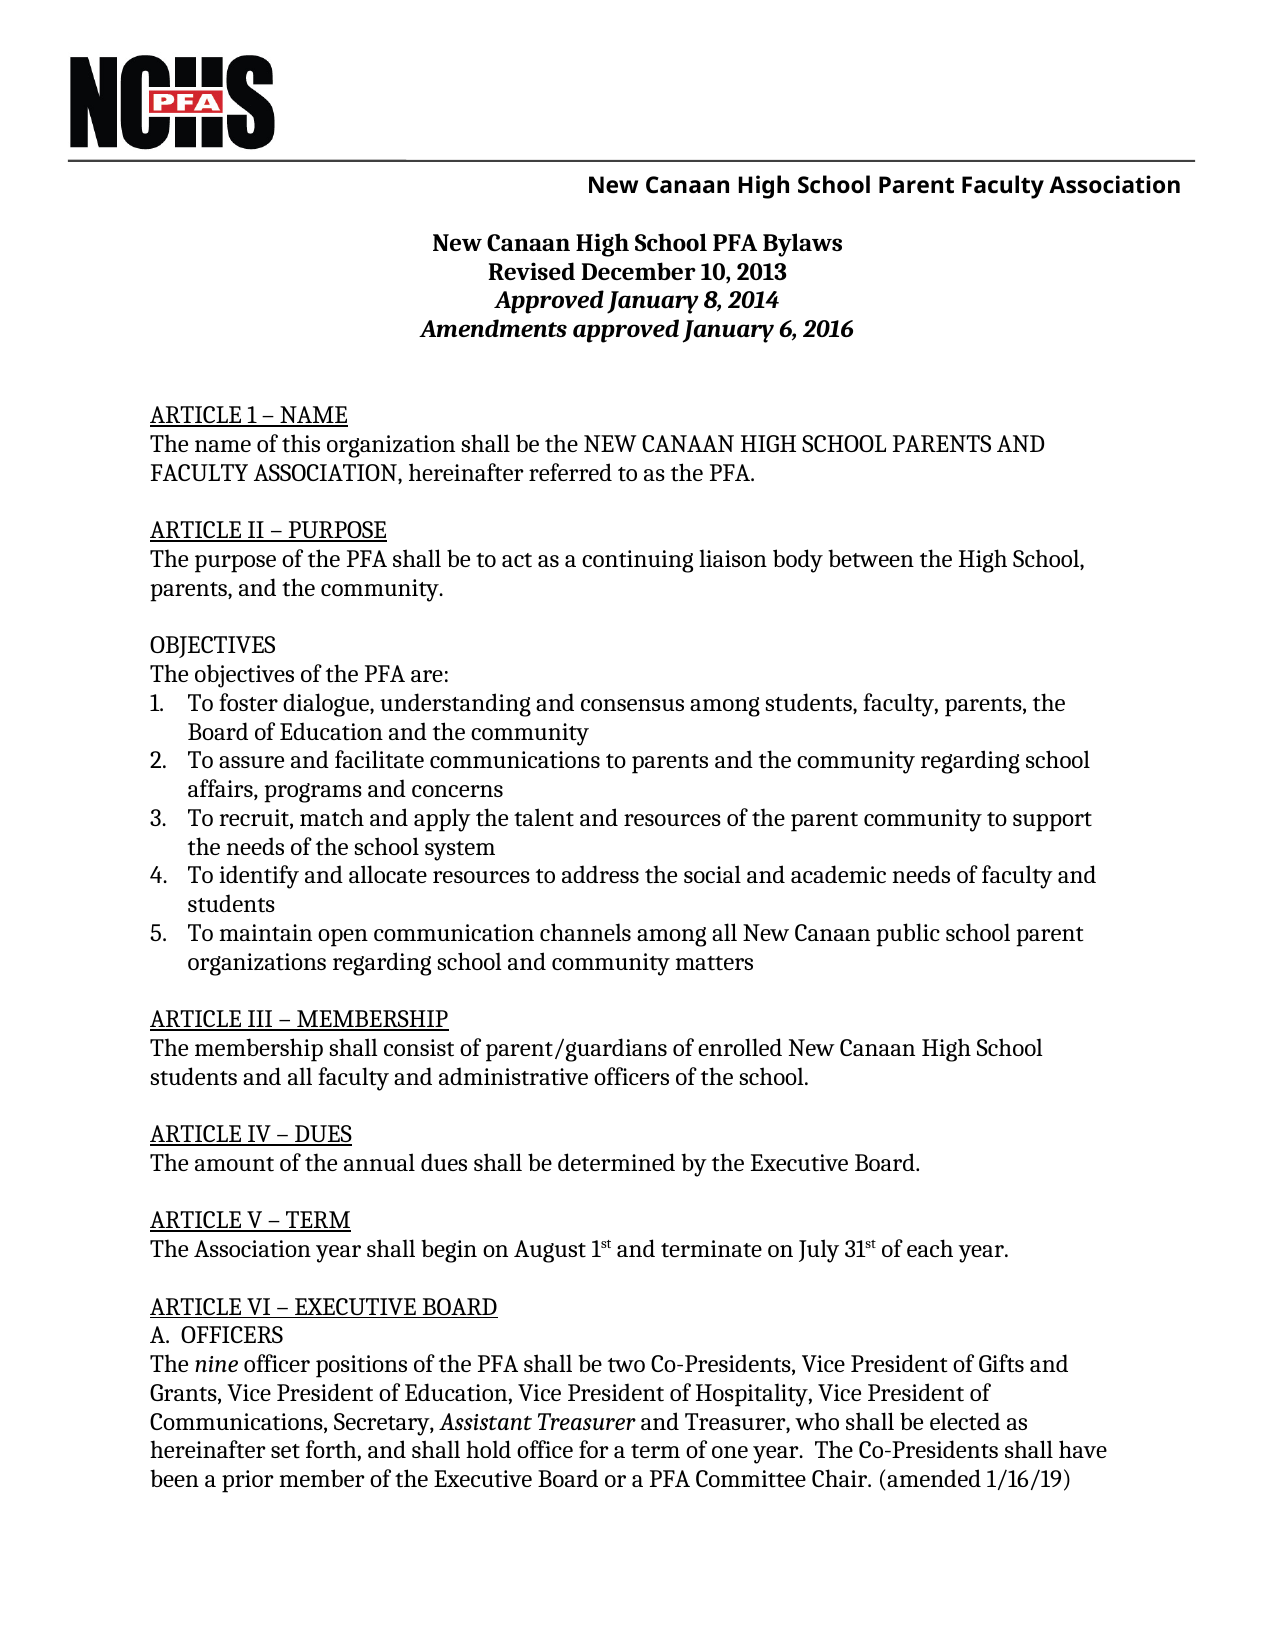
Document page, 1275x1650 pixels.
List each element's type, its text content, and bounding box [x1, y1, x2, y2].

list A. OFFICERS [150, 1321, 1125, 1350]
text New Canaan High School PFA Bylaws [150, 229, 1125, 257]
text The objectives of the PFA are: [150, 660, 1125, 689]
list To assure and facilitate communications to parents and the community regarding school affairs, programs and concerns [150, 746, 1125, 804]
list ARTICLE IV – DUES [150, 1120, 1125, 1149]
list The membership shall consist of parent/guardians of enrolled New Canaan High School students and all faculty and administrative officers of the school. [150, 1034, 1125, 1091]
list To maintain open communication channels among all New Canaan public school parent organizations regarding school and community matters [150, 919, 1125, 976]
text The name of this organization shall be the NEW CANAAN HIGH SCHOOL PARENTS AND FACULTY ASSOCIATION, hereinafter referred to as the PFA. [150, 430, 1125, 487]
text OBJECTIVES [150, 631, 1125, 660]
text Revised December 10, 2013 [150, 257, 1125, 286]
picture [67, 52, 276, 151]
list ARTICLE III – MEMBERSHIP [150, 1005, 1125, 1034]
text ARTICLE 1 – NAME [150, 401, 1125, 430]
list ARTICLE V – TERM [150, 1206, 1125, 1235]
text The purpose of the PFA shall be to act as a continuing liaison body between the High School, parents, and the community. [150, 545, 1125, 602]
list To foster dialogue, understanding and consensus among students, faculty, parents, the Board of Education and the community [150, 689, 1125, 746]
list The amount of the annual dues shall be determined by the Executive Board. [150, 1149, 1125, 1177]
text ARTICLE II – PURPOSE [150, 516, 1125, 545]
text Approved January 8, 2014 [150, 286, 1125, 315]
list ARTICLE VI – EXECUTIVE BOARD [150, 1292, 1125, 1321]
list To identify and allocate resources to address the social and academic needs of faculty and students [150, 861, 1125, 919]
text Amendments approved January 6, 2016 [150, 315, 1125, 344]
list The nine officer positions of the PFA shall be two Co-Presidents, Vice President of Gifts and Grants, Vice President of Education, Vice President of Hospitality, Vice President of Communications, Secretary, Assistant Treasurer and Treasurer, who shall be elected as hereinafter set forth, and shall hold office for a term of one year. The Co-Presidents shall have been a prior member of the Executive Board or a PFA Committee Chair. (amended 1/16/19) [150, 1350, 1125, 1494]
list To recruit, match and apply the talent and resources of the parent community to support the needs of the school system [150, 804, 1125, 861]
list The Association year shall begin on August 1st and terminate on July 31st of each year. [150, 1235, 1125, 1264]
